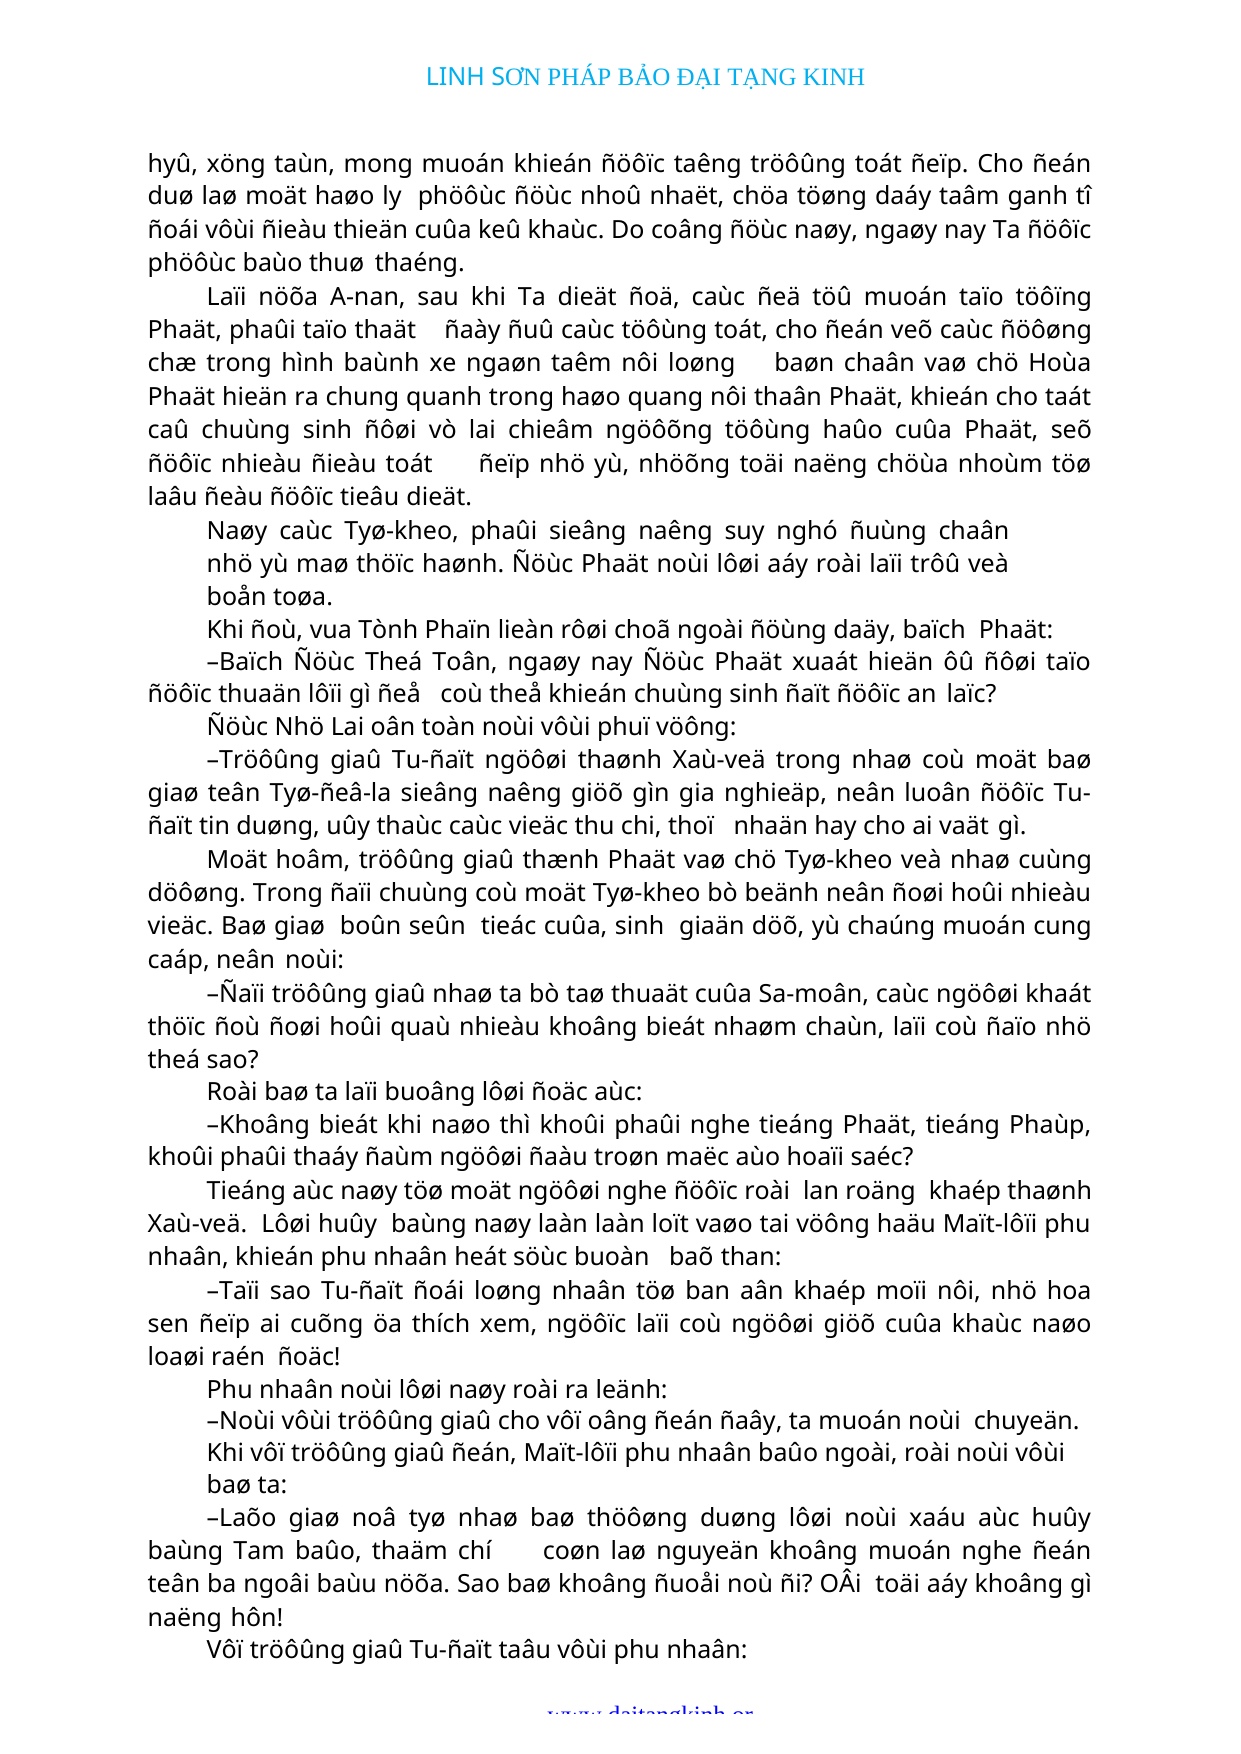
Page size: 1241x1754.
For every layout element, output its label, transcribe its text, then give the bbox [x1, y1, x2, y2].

text Roài baø ta laïi buoâng lôøi ñoäc aùc: [206, 1076, 1105, 1107]
text Ñöùc Nhö Lai oân toàn noùi vôùi phuï vöông: [206, 710, 1105, 742]
text –Taïi sao Tu-ñaït ñoái loøng nhaân töø ban aân khaép moïi nôi, nhö hoa sen ñeïp ai cuõng öa thích xem, ngöôïc laïi coù ngöôøi giöõ cuûa khaùc naøo loaøi raén ñoäc! [147, 1273, 1093, 1373]
text Vôï tröôûng giaû Tu-ñaït taâu vôùi phu nhaân: [206, 1634, 1105, 1665]
text –Laõo giaø noâ tyø nhaø baø thöôøng duøng lôøi noùi xaáu aùc huûy baùng Tam baûo, thaäm chí coøn laø nguyeän khoâng muoán nghe ñeán teân ba ngoâi baùu nöõa. Sao baø khoâng ñuoåi noù ñi? OÂi toäi aáy khoâng gì naëng hôn! [147, 1500, 1093, 1634]
text hyû, xöng taùn, mong muoán khieán ñöôïc taêng tröôûng toát ñeïp. Cho ñeán duø laø moät haøo ly phöôùc ñöùc nhoû nhaët, chöa töøng daáy taâm ganh tî ñoái vôùi ñieàu thieän cuûa keû khaùc. Do coâng ñöùc naøy, ngaøy nay Ta ñöôïc phöôùc baùo thuø thaéng. [147, 145, 1093, 279]
text Khi vôï tröôûng giaû ñeán, Maït-lôïi phu nhaân baûo ngoài, roài noùi vôùi baø ta: [206, 1436, 1105, 1500]
text Laïi nöõa A-nan, sau khi Ta dieät ñoä, caùc ñeä töû muoán taïo töôïng Phaät, phaûi taïo thaät ñaày ñuû caùc töôùng toát, cho ñeán veõ caùc ñöôøng chæ trong hình baùnh xe ngaøn taêm nôi loøng baøn chaân vaø chö Hoùa Phaät hieän ra chung quanh trong haøo quang nôi thaân Phaät, khieán cho taát caû chuùng sinh ñôøi vò lai chieâm ngöôõng töôùng haûo cuûa Phaät, seõ ñöôïc nhieàu ñieàu toát ñeïp nhö yù, nhöõng toäi naëng chöùa nhoùm töø laâu ñeàu ñöôïc tieâu dieät. [147, 279, 1093, 513]
text Khi ñoù, vua Tònh Phaïn lieàn rôøi choã ngoài ñöùng daäy, baïch Phaät: [206, 613, 1105, 644]
text –Ñaïi tröôûng giaû nhaø ta bò taø thuaät cuûa Sa-moân, caùc ngöôøi khaát thöïc ñoù ñoøi hoûi quaù nhieàu khoâng bieát nhaøm chaùn, laïi coù ñaïo nhö theá sao? [147, 976, 1093, 1076]
text Tieáng aùc naøy töø moät ngöôøi nghe ñöôïc roài lan roäng khaép thaønh Xaù-veä. Lôøi huûy baùng naøy laàn laàn loït vaøo tai vöông haäu Maït-lôïi phu nhaân, khieán phu nhaân heát söùc buoàn baõ than: [147, 1172, 1093, 1273]
text Naøy caùc Tyø-kheo, phaûi sieâng naêng suy nghó ñuùng chaân nhö yù maø thöïc haønh. Ñöùc Phaät noùi lôøi aáy roài laïi trôû veà boån toøa. [206, 513, 1010, 613]
text Moät hoâm, tröôûng giaû thænh Phaät vaø chö Tyø-kheo veà nhaø cuùng döôøng. Trong ñaïi chuùng coù moät Tyø-kheo bò beänh neân ñoøi hoûi nhieàu vieäc. Baø giaø boûn seûn tieác cuûa, sinh giaän döõ, yù chaúng muoán cung caáp, neân noùi: [147, 842, 1093, 976]
text –Baïch Ñöùc Theá Toân, ngaøy nay Ñöùc Phaät xuaát hieän ôû ñôøi taïo ñöôïc thuaän lôïi gì ñeå coù theå khieán chuùng sinh ñaït ñöôïc an laïc? [147, 644, 1093, 710]
text –Noùi vôùi tröôûng giaû cho vôï oâng ñeán ñaây, ta muoán noùi chuyeän. [206, 1404, 1105, 1436]
text –Khoâng bieát khi naøo thì khoûi phaûi nghe tieáng Phaät, tieáng Phaùp, khoûi phaûi thaáy ñaùm ngöôøi ñaàu troøn maëc aùo hoaïi saéc? [147, 1107, 1093, 1172]
text –Tröôûng giaû Tu-ñaït ngöôøi thaønh Xaù-veä trong nhaø coù moät baø giaø teân Tyø-ñeâ-la sieâng naêng giöõ gìn gia nghieäp, neân luoân ñöôïc Tu-ñaït tin duøng, uûy thaùc caùc vieäc thu chi, thoï nhaän hay cho ai vaät gì. [147, 742, 1093, 842]
text Phu nhaân noùi lôøi naøy roài ra leänh: [206, 1373, 1105, 1404]
